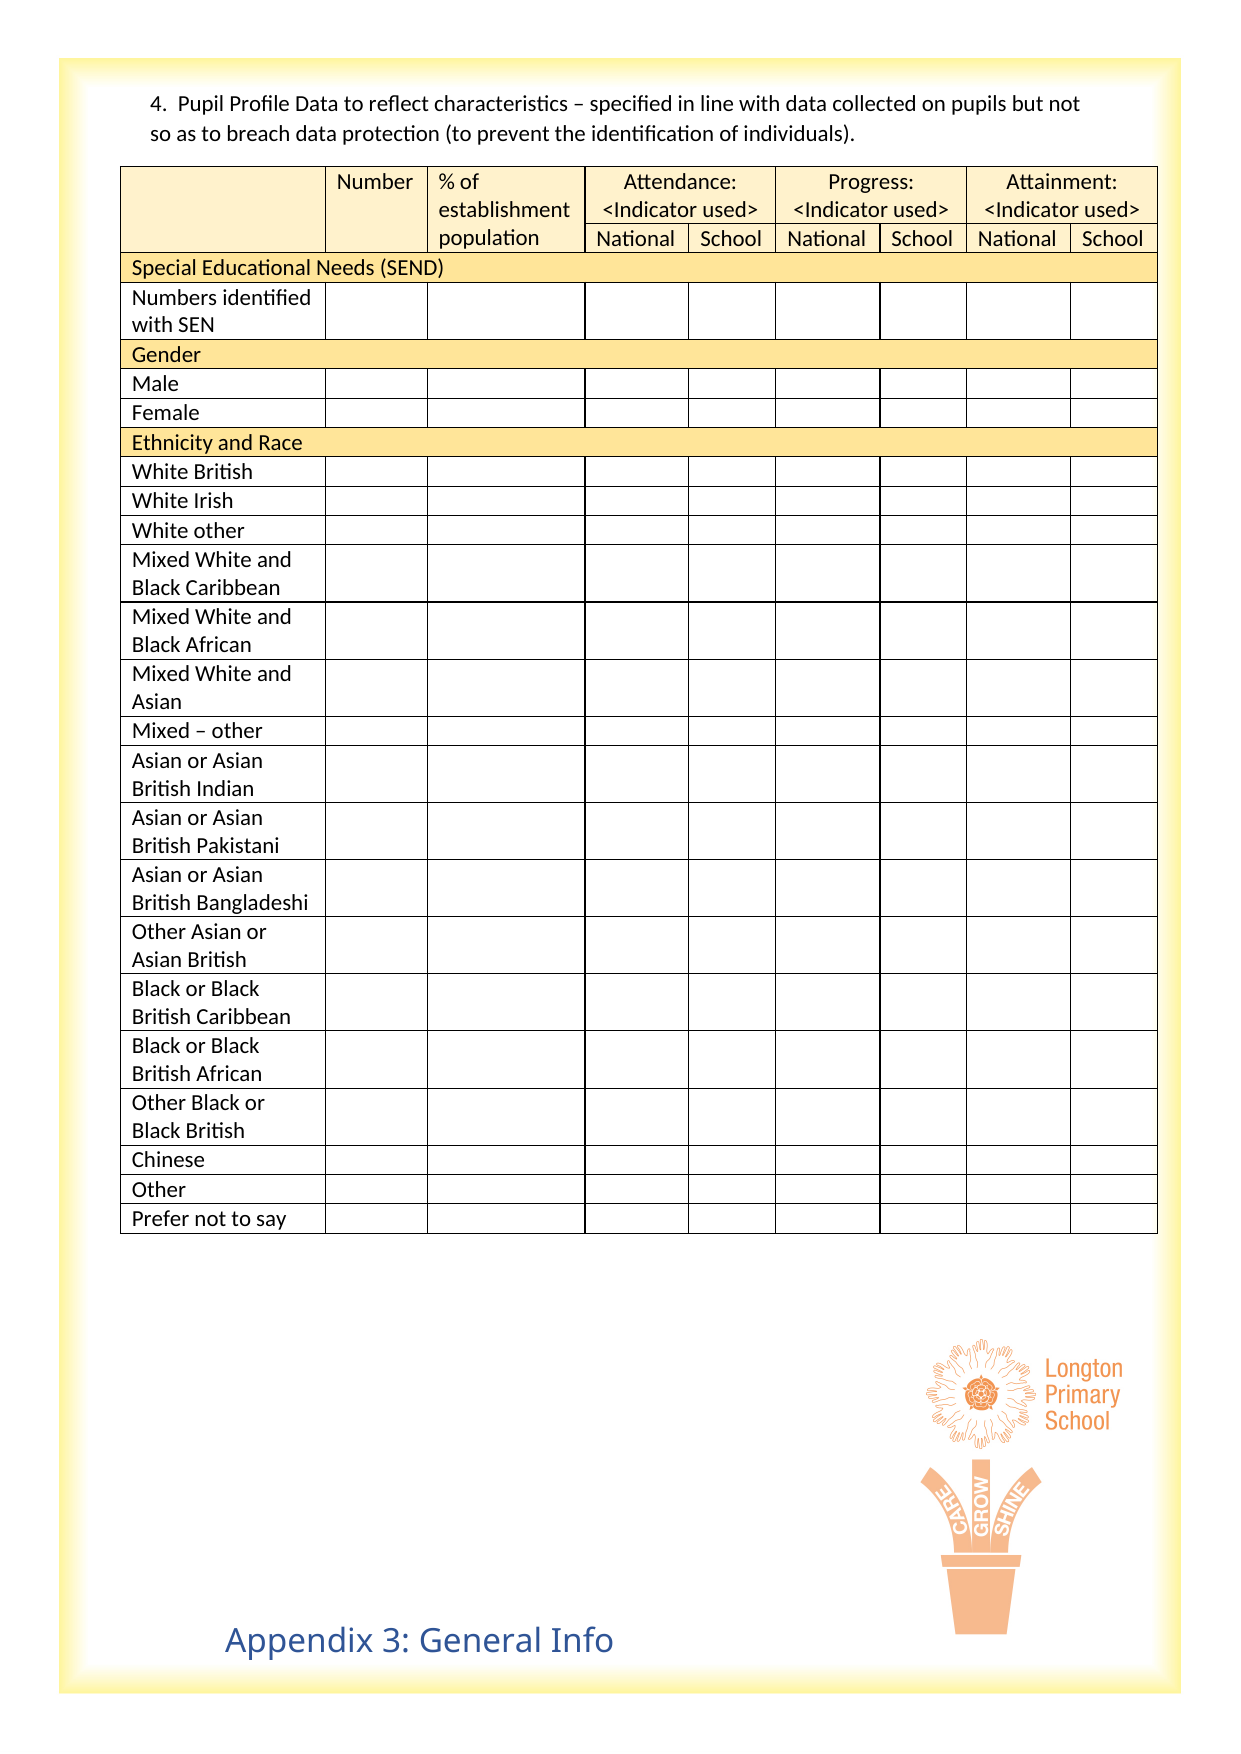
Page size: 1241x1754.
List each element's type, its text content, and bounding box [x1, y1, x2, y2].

table_cell [967, 660, 1070, 716]
table_cell [586, 717, 688, 745]
table_cell [881, 1146, 966, 1174]
table_cell [586, 746, 688, 802]
table_cell [1071, 1175, 1157, 1203]
table_cell Male [121, 369, 325, 397]
table_cell [1071, 660, 1157, 716]
table_cell [776, 1146, 879, 1174]
table_cell [881, 917, 966, 973]
table_cell Mixed White and Black African [121, 603, 325, 658]
table_cell Other Asian or Asian British [121, 917, 325, 973]
table_cell Special Educational Needs (SEND) [121, 253, 1157, 282]
table_cell White other [121, 516, 325, 544]
table_cell [326, 1175, 427, 1203]
table_cell [967, 603, 1070, 658]
table_cell [326, 516, 427, 544]
table_cell [586, 603, 688, 658]
table_cell Asian or Asian British Bangladeshi [121, 860, 325, 916]
table_cell [689, 860, 775, 916]
table_cell [586, 974, 688, 1030]
table_cell [586, 487, 688, 515]
table_cell Black or Black British Caribbean [121, 974, 325, 1030]
table_cell Prefer not to say [121, 1204, 325, 1233]
table_cell [326, 1204, 427, 1233]
table_cell [1071, 603, 1157, 658]
table_cell [326, 1089, 427, 1144]
table_cell [1071, 545, 1157, 601]
table_cell [428, 1204, 584, 1233]
table_cell [776, 917, 879, 973]
table_cell [1071, 1204, 1157, 1233]
table_cell [1071, 487, 1157, 515]
table_cell [776, 603, 879, 658]
table_cell Asian or Asian British Indian [121, 746, 325, 802]
table_cell [586, 369, 688, 397]
table_cell [967, 746, 1070, 802]
table_cell [881, 860, 966, 916]
table_cell [428, 860, 584, 916]
table_cell [428, 487, 584, 515]
table_header % of establishment population [428, 167, 584, 252]
table_cell [776, 717, 879, 745]
table_cell [967, 803, 1070, 859]
table_cell [689, 603, 775, 658]
table_cell [967, 369, 1070, 397]
table_cell [689, 369, 775, 397]
table_cell [776, 457, 879, 486]
table_cell [881, 457, 966, 486]
table_cell [586, 1031, 688, 1087]
table_cell [776, 283, 879, 339]
table_cell [881, 487, 966, 515]
table_cell [586, 545, 688, 601]
table_cell [776, 746, 879, 802]
table_cell [881, 399, 966, 427]
table_cell [967, 1089, 1070, 1144]
table_cell [428, 399, 584, 427]
table_cell Gender [121, 340, 1157, 368]
table_cell [428, 717, 584, 745]
table_cell [689, 283, 775, 339]
table_cell [967, 283, 1070, 339]
table_cell [776, 660, 879, 716]
table_cell [689, 717, 775, 745]
table_cell [326, 1031, 427, 1087]
table_cell [776, 516, 879, 544]
picture [0, 0, 1239, 1752]
table_cell [428, 603, 584, 658]
table_cell School [881, 224, 966, 252]
table_cell [428, 1146, 584, 1174]
table_cell [326, 603, 427, 658]
table_cell [1071, 717, 1157, 745]
table_cell [326, 283, 427, 339]
table_header Attainment: <Indicator used> [967, 167, 1157, 223]
table_header Progress: <Indicator used> [776, 167, 966, 223]
subtitle Appendix 3: General Info [150, 1617, 1090, 1662]
table_cell [1071, 516, 1157, 544]
table_cell [967, 545, 1070, 601]
table_cell [326, 717, 427, 745]
table_cell [881, 545, 966, 601]
table_cell [586, 1146, 688, 1174]
table_cell [881, 803, 966, 859]
table_cell School [1071, 224, 1157, 252]
table_cell [1071, 1031, 1157, 1087]
table_cell [1071, 457, 1157, 486]
table_cell Chinese [121, 1146, 325, 1174]
table_cell Mixed – other [121, 717, 325, 745]
table_cell [967, 717, 1070, 745]
table_cell [967, 1146, 1070, 1174]
table_cell Other Black or Black British [121, 1089, 325, 1144]
table_cell National [967, 224, 1070, 252]
table_cell Other [121, 1175, 325, 1203]
table_cell [967, 860, 1070, 916]
table_cell [689, 1175, 775, 1203]
table_cell [326, 974, 427, 1030]
table_cell [428, 660, 584, 716]
table_cell [326, 399, 427, 427]
table_cell [689, 545, 775, 601]
table_cell [326, 803, 427, 859]
table_cell [776, 545, 879, 601]
table_cell [586, 660, 688, 716]
table_cell [776, 803, 879, 859]
table_cell [428, 516, 584, 544]
table_cell [881, 603, 966, 658]
table_cell [326, 457, 427, 486]
table_cell [881, 283, 966, 339]
table_cell [967, 1031, 1070, 1087]
table_cell Mixed White and Black Caribbean [121, 545, 325, 601]
table_cell National [586, 224, 688, 252]
table_cell [689, 1146, 775, 1174]
table_cell [1071, 746, 1157, 802]
table_cell [776, 974, 879, 1030]
table_cell [428, 369, 584, 397]
table_cell [326, 917, 427, 973]
table_cell [776, 1204, 879, 1233]
table_cell [326, 746, 427, 802]
table_cell [1071, 974, 1157, 1030]
table_cell Ethnicity and Race [121, 428, 1157, 456]
table_cell School [689, 224, 775, 252]
table_cell [689, 660, 775, 716]
table_cell [586, 399, 688, 427]
table_cell [689, 1204, 775, 1233]
table_cell [1071, 1089, 1157, 1144]
table_cell [586, 516, 688, 544]
table_cell [1071, 803, 1157, 859]
table_cell [689, 487, 775, 515]
table_cell [586, 803, 688, 859]
table_cell [326, 1146, 427, 1174]
table_cell [1071, 283, 1157, 339]
table_cell [428, 917, 584, 973]
table_cell [428, 746, 584, 802]
table_cell [776, 487, 879, 515]
table_cell White Irish [121, 487, 325, 515]
table_cell [689, 917, 775, 973]
text 4. Pupil Profile Data to reflect characteristics – specified in line with data collected on pupils but not so as to breach data protection (to prevent the identification of individuals). [150, 89, 1090, 147]
table_cell [967, 1204, 1070, 1233]
table_cell [881, 516, 966, 544]
table_cell [689, 516, 775, 544]
table_cell [428, 974, 584, 1030]
table_cell Numbers identified with SEN [121, 283, 325, 339]
table_cell [967, 1175, 1070, 1203]
table_cell [1071, 1146, 1157, 1174]
table_cell [967, 487, 1070, 515]
table_cell [881, 1175, 966, 1203]
table_cell [776, 1089, 879, 1144]
table_cell [326, 545, 427, 601]
table_cell [967, 399, 1070, 427]
table_cell Female [121, 399, 325, 427]
table_cell [586, 457, 688, 486]
table_cell [428, 1031, 584, 1087]
table_cell [881, 1089, 966, 1144]
table_cell [428, 545, 584, 601]
table_cell [881, 369, 966, 397]
table_cell [881, 1204, 966, 1233]
table_cell [967, 917, 1070, 973]
table_cell [586, 917, 688, 973]
table_cell Black or Black British African [121, 1031, 325, 1087]
table_cell Mixed White and Asian [121, 660, 325, 716]
table_cell [776, 369, 879, 397]
table_cell National [776, 224, 879, 252]
table_cell [689, 974, 775, 1030]
table_cell [1071, 399, 1157, 427]
table_cell [689, 746, 775, 802]
table_cell [967, 457, 1070, 486]
table_cell [881, 717, 966, 745]
table_cell [776, 860, 879, 916]
table_cell [428, 1175, 584, 1203]
table_cell [689, 399, 775, 427]
table_cell [1071, 860, 1157, 916]
table_cell [586, 860, 688, 916]
table_cell [1071, 369, 1157, 397]
table_cell [689, 1089, 775, 1144]
table_cell [689, 457, 775, 486]
table_cell [586, 283, 688, 339]
table_cell [326, 369, 427, 397]
table_cell [967, 974, 1070, 1030]
table_cell [428, 283, 584, 339]
table_cell [586, 1175, 688, 1203]
table_cell [586, 1204, 688, 1233]
table_cell [776, 399, 879, 427]
table_header [121, 167, 325, 252]
table_cell [967, 516, 1070, 544]
table_cell [776, 1175, 879, 1203]
table_cell Asian or Asian British Pakistani [121, 803, 325, 859]
table_cell [428, 1089, 584, 1144]
table_cell [586, 1089, 688, 1144]
table_header Attendance: <Indicator used> [586, 167, 775, 223]
table_cell [1071, 917, 1157, 973]
table_cell [326, 487, 427, 515]
table_cell [689, 1031, 775, 1087]
table_cell [689, 803, 775, 859]
table_cell [776, 1031, 879, 1087]
table_cell [881, 660, 966, 716]
table_cell [881, 974, 966, 1030]
table_header Number [326, 167, 427, 252]
table_cell [428, 457, 584, 486]
table_cell [881, 746, 966, 802]
table_cell [326, 860, 427, 916]
table_cell White British [121, 457, 325, 486]
table_cell [326, 660, 427, 716]
table_cell [428, 803, 584, 859]
table_cell [881, 1031, 966, 1087]
